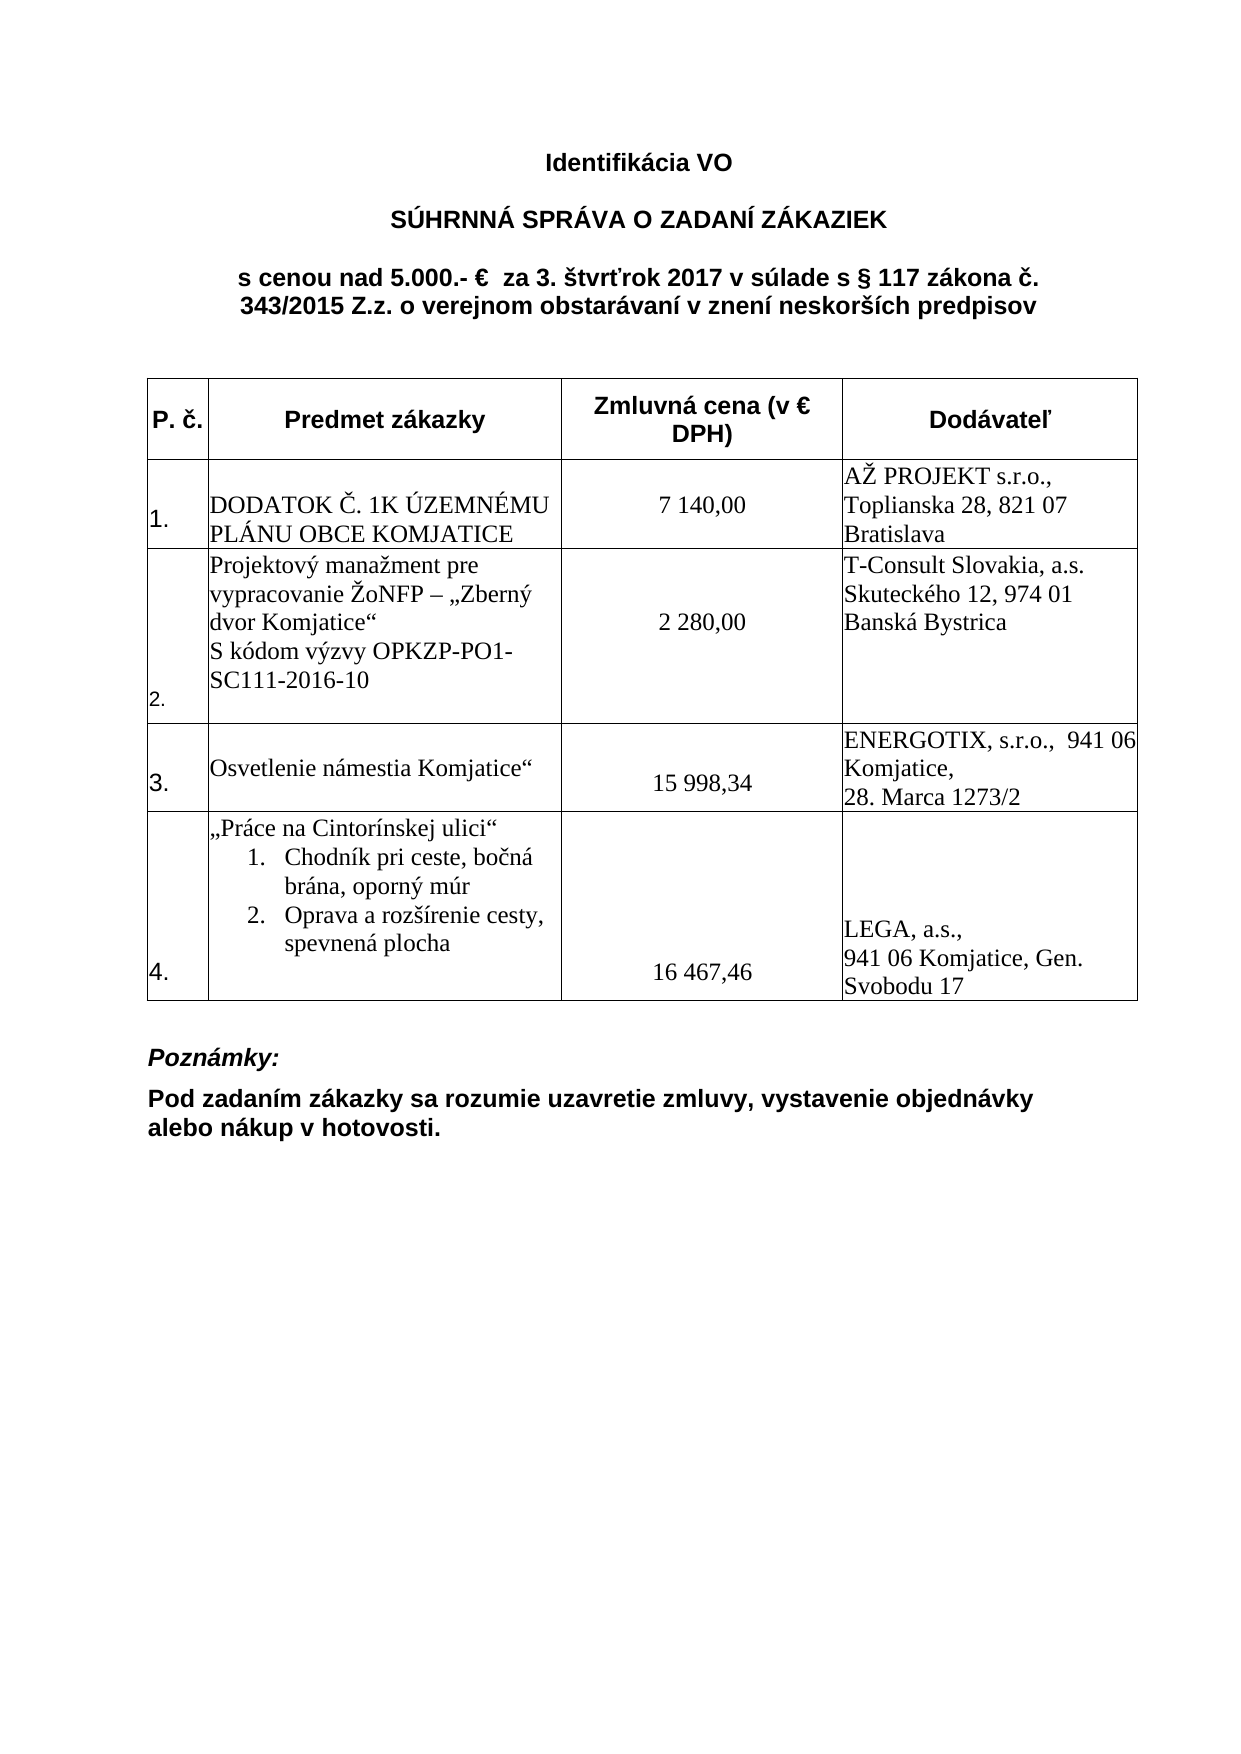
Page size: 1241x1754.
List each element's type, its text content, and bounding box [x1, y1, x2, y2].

text Pod zadaním zákazky sa rozumie uzavretie zmluvy, vystavenie objednávky alebo nákup v hotovosti. [148, 1084, 1093, 1141]
table_cell 16 467,46 [562, 812, 842, 1000]
text Poznámky: [148, 1042, 1093, 1071]
table_cell 15 998,34 [562, 724, 842, 811]
table_header Dodávateľ [843, 379, 1137, 459]
table_cell 2 280,00 [562, 549, 842, 722]
table_cell T-Consult Slovakia, a.s. Skuteckého 12, 974 01 Banská Bystrica [843, 549, 1137, 722]
table_cell AŽ PROJEKT s.r.o., Toplianska 28, 821 07 Bratislava [843, 460, 1137, 547]
table_cell „Práce na Cintorínskej ulici“ Chodník pri ceste, bočná brána, oporný múr Oprava a rozšírenie cesty, spevnená plocha [209, 812, 561, 1000]
table_cell 7 140,00 [562, 460, 842, 547]
text SÚHRNNÁ SPRÁVA O ZADANÍ ZÁKAZIEK [185, 205, 1093, 234]
table_cell ENERGOTIX, s.r.o., 941 06 Komjatice, 28. Marca 1273/2 [843, 724, 1137, 811]
table_cell [148, 549, 208, 722]
table_cell DODATOK Č. 1K ÚZEMNÉMU PLÁNU OBCE KOMJATICE [209, 460, 561, 547]
table_header Predmet zákazky [209, 379, 561, 459]
table_cell LEGA, a.s., 941 06 Komjatice, Gen. Svobodu 17 [843, 812, 1137, 1000]
table_header Zmluvná cena (v € DPH) [562, 379, 842, 459]
text s cenou nad 5.000.- € za 3. štvrťrok 2017 v súlade s § 117 zákona č. 343/2015 Z.z. o verejnom obstarávaní v znení neskorších predpisov [185, 263, 1093, 320]
text Identifikácia VO [185, 148, 1093, 176]
table_cell [148, 460, 208, 547]
table_cell [148, 724, 208, 811]
table_cell Osvetlenie námestia Komjatice“ [209, 724, 561, 811]
table_cell Projektový manažment pre vypracovanie ŽoNFP – „Zberný dvor Komjatice“ S kódom výzvy OPKZP-PO1-SC111-2016-10 [209, 549, 561, 722]
table_header P. č. [148, 379, 208, 459]
table_cell [148, 812, 208, 1000]
